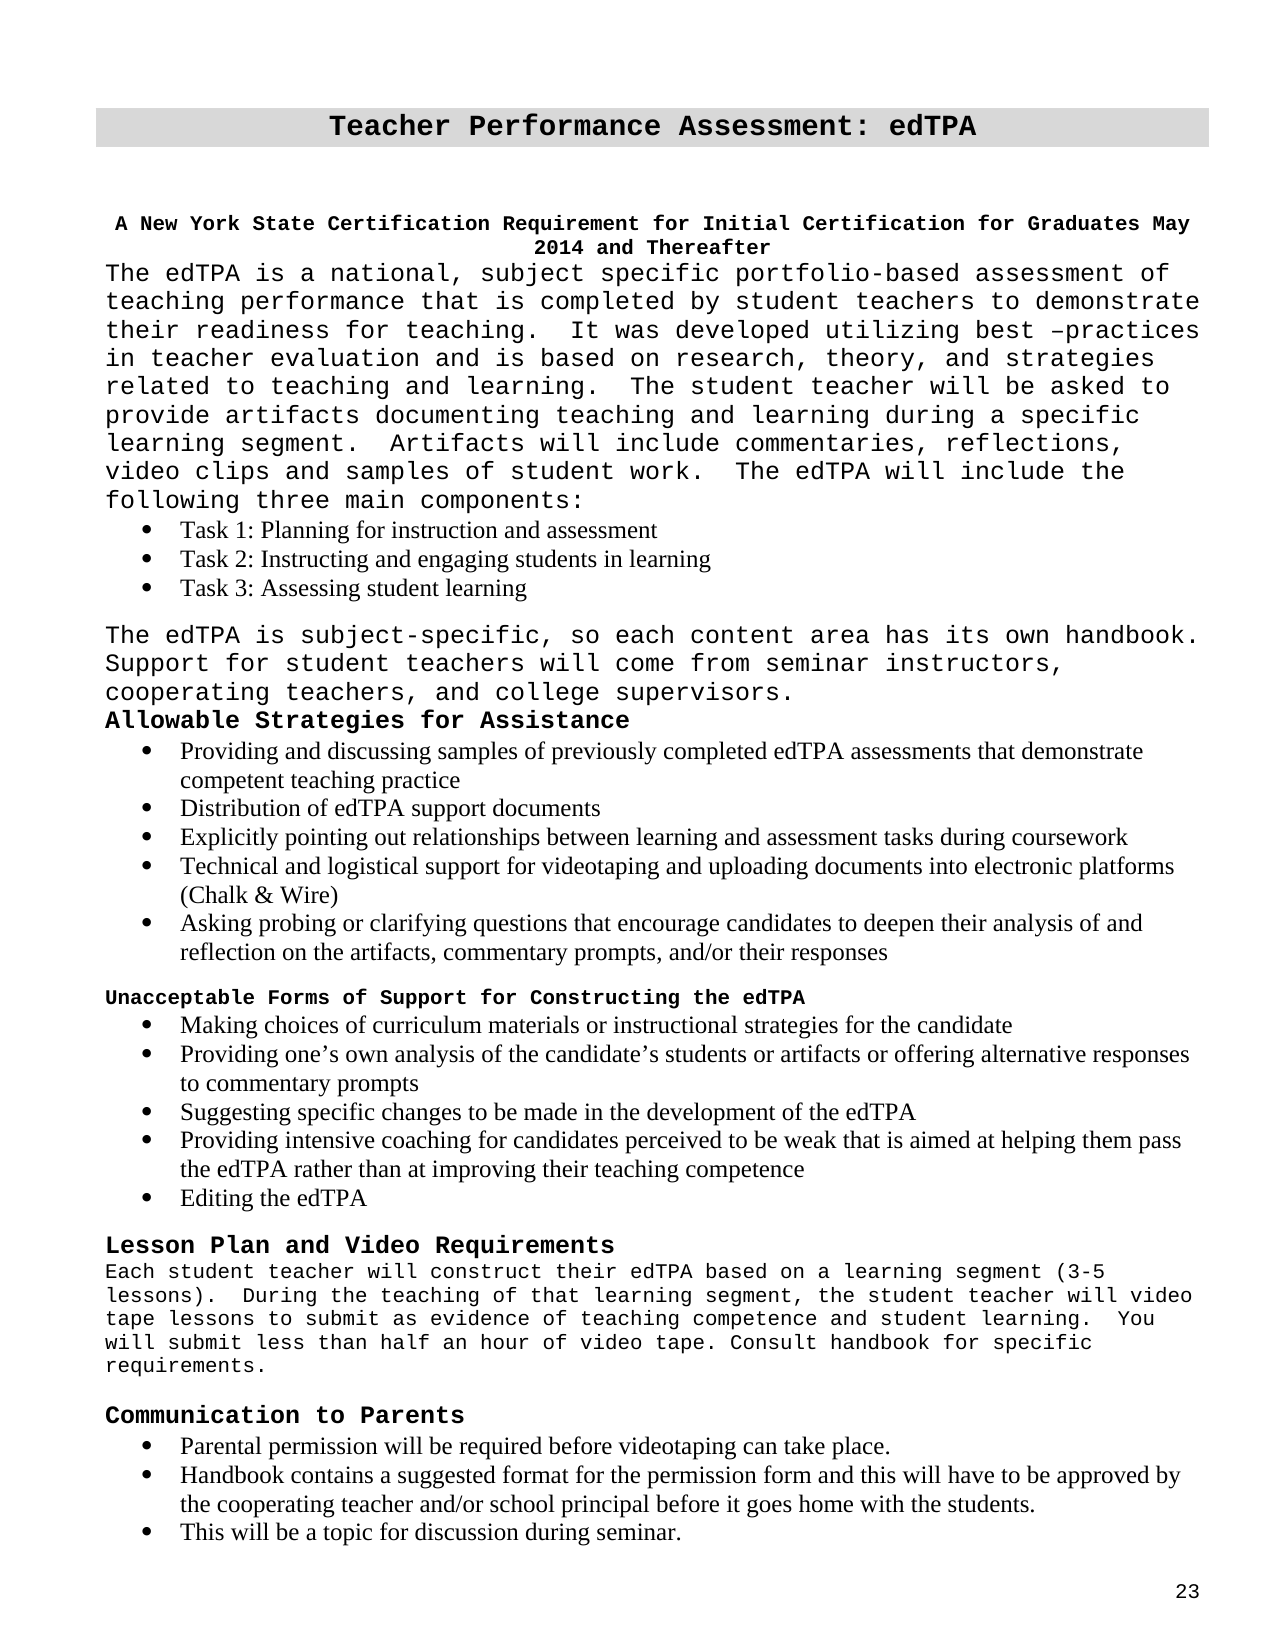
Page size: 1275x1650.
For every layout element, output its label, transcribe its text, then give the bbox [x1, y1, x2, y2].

list Suggesting specific changes to be made in the development of the edTPA [142, 1097, 1200, 1126]
text Communication to Parents [105, 1403, 1200, 1431]
list Asking probing or clarifying questions that encourage candidates to deepen their analysis of and reflection on the artifacts, commentary prompts, and/or their responses [142, 908, 1200, 966]
text Allowable Strategies for Assistance [105, 708, 1200, 736]
list Distribution of edTPA support documents [142, 793, 1200, 822]
text Lesson Plan and Video Requirements [105, 1233, 1200, 1261]
list This will be a topic for discussion during seminar. [142, 1517, 1200, 1546]
text The edTPA is a national, subject specific portfolio-based assessment of teaching performance that is completed by student teachers to demonstrate their readiness for teaching. It was developed utilizing best –practices in teacher evaluation and is based on research, theory, and strategies related to teaching and learning. The student teacher will be asked to provide artifacts documenting teaching and learning during a specific learning segment. Artifacts will include commentaries, reflections, video clips and samples of student work. The edTPA will include the following three main components: [105, 261, 1200, 516]
list Task 2: Instructing and engaging students in learning [142, 544, 1200, 573]
list Technical and logistical support for videotaping and uploading documents into electronic platforms (Chalk & Wire) [142, 851, 1200, 908]
text Unacceptable Forms of Support for Constructing the edTPA [105, 987, 1200, 1011]
list Handbook contains a suggested format for the permission form and this will have to be approved by the cooperating teacher and/or school principal before it goes home with the students. [142, 1460, 1200, 1517]
text Teacher Performance Assessment: edTPA [97, 109, 1208, 146]
list Task 3: Assessing student learning [142, 573, 1200, 602]
list Providing and discussing samples of previously completed edTPA assessments that demonstrate competent teaching practice [142, 736, 1200, 793]
list Parental permission will be required before videotaping can take place. [142, 1431, 1200, 1460]
list Making choices of curriculum materials or instructional strategies for the candidate [142, 1011, 1200, 1039]
text The edTPA is subject-specific, so each content area has its own handbook. Support for student teachers will come from seminar instructors, cooperating teachers, and college supervisors. [105, 623, 1200, 708]
text A New York State Certification Requirement for Initial Certification for Graduates May 2014 and Thereafter [105, 213, 1200, 261]
list Providing one’s own analysis of the candidate’s students or artifacts or offering alternative responses to commentary prompts [142, 1039, 1200, 1097]
list Providing intensive coaching for candidates perceived to be weak that is aimed at helping them pass the edTPA rather than at improving their teaching competence [142, 1126, 1200, 1183]
list Editing the edTPA [142, 1183, 1200, 1212]
text Each student teacher will construct their edTPA based on a learning segment (3-5 lessons). During the teaching of that learning segment, the student teacher will video tape lessons to submit as evidence of teaching competence and student learning. You will submit less than half an hour of video tape. Consult handbook for specific requirements. [105, 1261, 1200, 1379]
list Task 1: Planning for instruction and assessment [142, 516, 1200, 544]
list Explicitly pointing out relationships between learning and assessment tasks during coursework [142, 822, 1200, 851]
